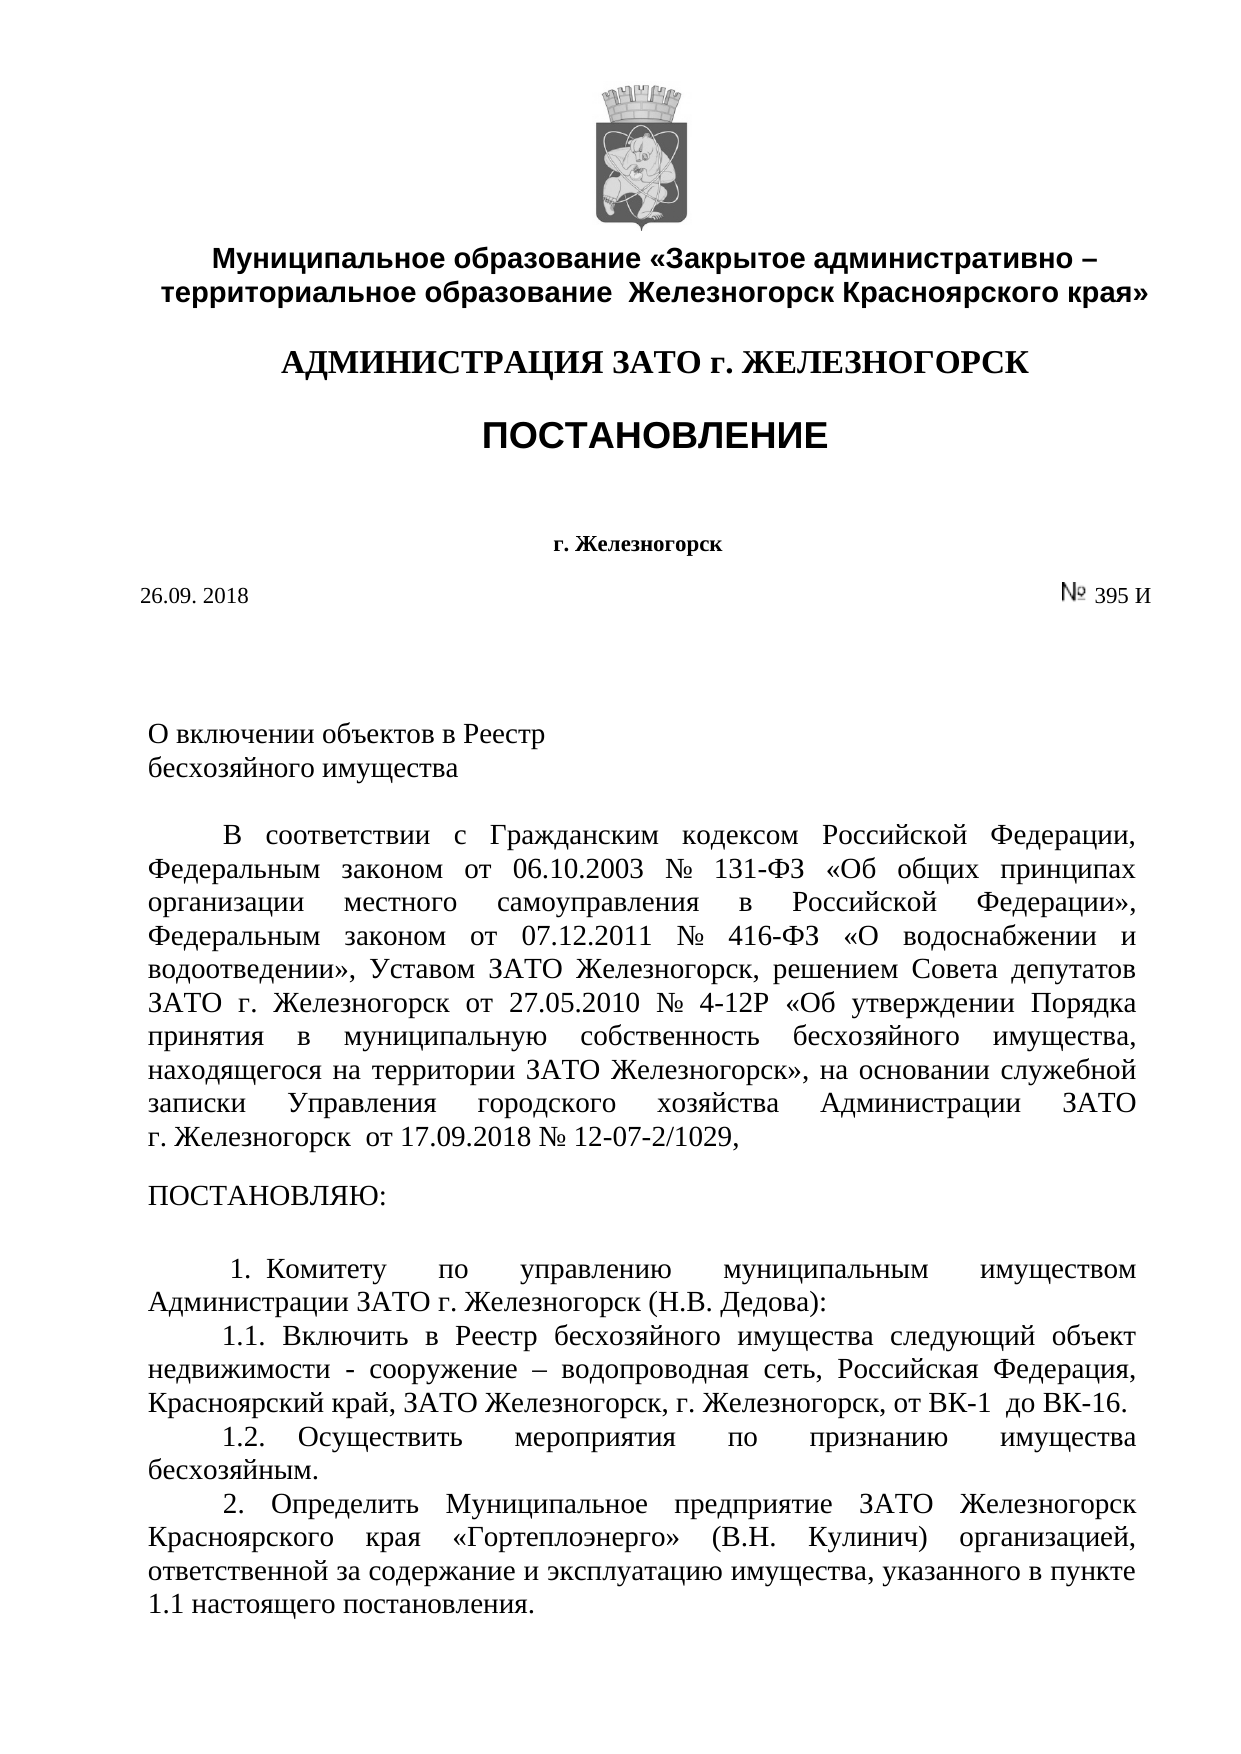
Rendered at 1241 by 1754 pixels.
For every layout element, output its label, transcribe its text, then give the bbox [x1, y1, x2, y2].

subtitle О включении объектов в Реестр [148, 717, 1137, 750]
text бесхозяйного имущества [148, 750, 1137, 784]
list Осуществить мероприятия по признанию имущества бесхозяйным. [148, 1419, 1137, 1486]
list Комитету по управлению муниципальным имуществом Администрации ЗАТО г. Железногорск (Н.В. Дедова): [148, 1251, 1137, 1318]
subtitle ПОСТАНОВЛЯЮ: [148, 1178, 1137, 1211]
text В соответствии с Гражданским кодексом Российской Федерации, Федеральным законом от 06.10.2003 № 131-ФЗ «Об общих принципах организации местного самоуправления в Российской Федерации», Федеральным законом от 07.12.2011 № 416-ФЗ «О водоснабжении и водоотведении», Уставом ЗАТО Железногорск, решением Совета депутатов ЗАТО г. Железногорск от 27.05.2010 № 4-12Р «Об утверждении Порядка принятия в муниципальную собственность бесхозяйного имущества, находящегося на территории ЗАТО Железногорск», на основании служебной записки Управления городского хозяйства Администрации ЗАТО г. Железногорск от 17.09.2018 № 12-07-2/1029, [148, 817, 1137, 1153]
text 2. Определить Муниципальное предприятие ЗАТО Железногорск Красноярского края «Гортеплоэнерго» (В.Н. Кулинич) организацией, ответственной за содержание и эксплуатацию имущества, указанного в пункте 1.1 настоящего постановления. [148, 1486, 1137, 1620]
list Включить в Реестр бесхозяйного имущества следующий объект недвижимости - сооружение – водопроводная сеть, Российская Федерация, Красноярский край, ЗАТО Железногорск, г. Железногорск, от ВК-1 до ВК-16. [148, 1318, 1137, 1419]
